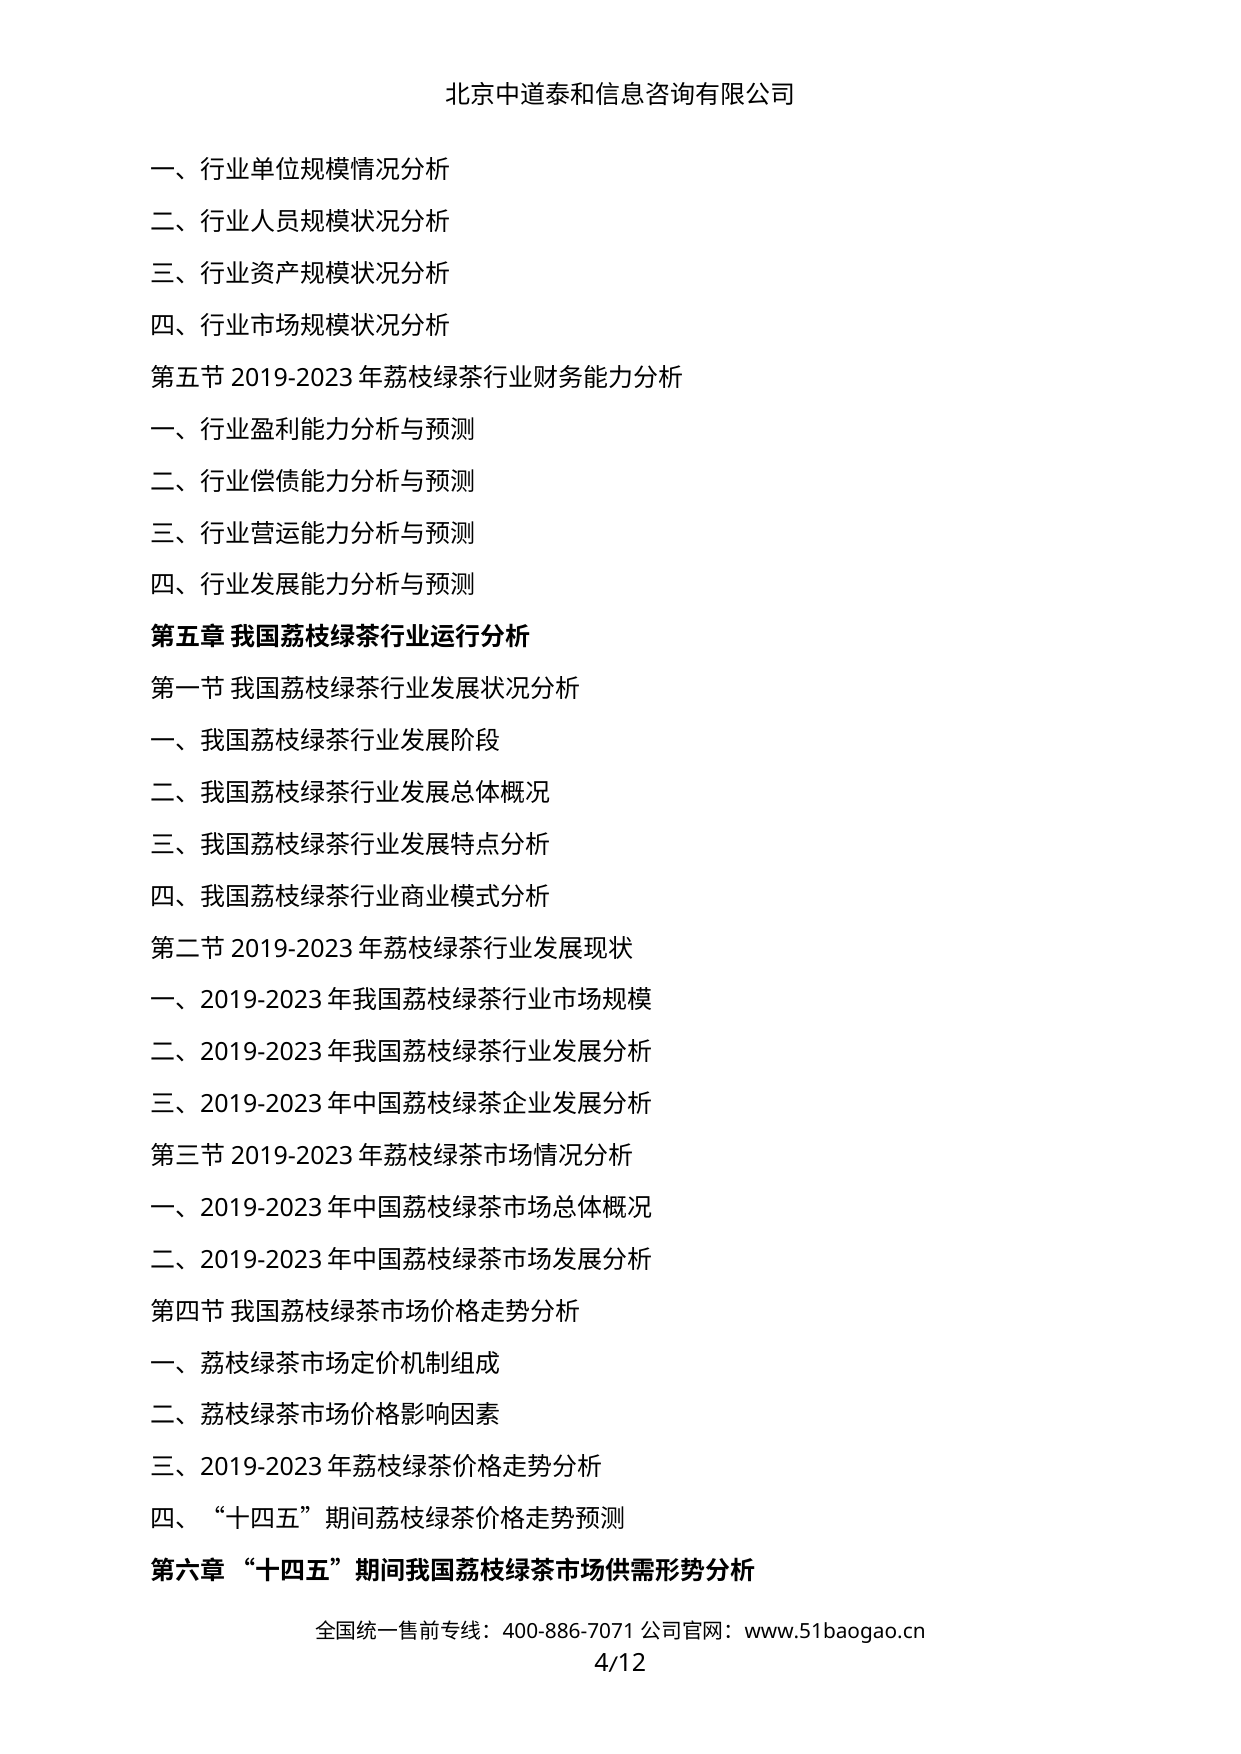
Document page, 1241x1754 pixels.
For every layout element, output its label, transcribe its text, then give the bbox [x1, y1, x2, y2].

text 三、我国荔枝绿茶行业发展特点分析 [150, 824, 1090, 861]
text 四、行业市场规模状况分析 [150, 306, 1090, 342]
text 二、荔枝绿茶市场价格影响因素 [150, 1395, 1090, 1431]
text 二、我国荔枝绿茶行业发展总体概况 [150, 772, 1090, 809]
text 一、2019-2023年我国荔枝绿茶行业市场规模 [150, 980, 1090, 1016]
text 四、我国荔枝绿茶行业商业模式分析 [150, 876, 1090, 912]
text 一、我国荔枝绿茶行业发展阶段 [150, 721, 1090, 757]
text 二、行业偿债能力分析与预测 [150, 461, 1090, 497]
text 二、2019-2023年我国荔枝绿茶行业发展分析 [150, 1032, 1090, 1068]
text 一、行业单位规模情况分析 [150, 150, 1090, 186]
text 一、行业盈利能力分析与预测 [150, 409, 1090, 446]
text 第二节 2019-2023年荔枝绿茶行业发展现状 [150, 928, 1090, 964]
text 三、2019-2023年荔枝绿茶价格走势分析 [150, 1447, 1090, 1483]
text 二、2019-2023年中国荔枝绿茶市场发展分析 [150, 1239, 1090, 1276]
text 第六章 “十四五”期间我国荔枝绿茶市场供需形势分析 [150, 1551, 1090, 1587]
text 第四节 我国荔枝绿茶市场价格走势分析 [150, 1291, 1090, 1327]
text 第五节 2019-2023年荔枝绿茶行业财务能力分析 [150, 357, 1090, 394]
text 三、行业资产规模状况分析 [150, 254, 1090, 290]
text 三、行业营运能力分析与预测 [150, 513, 1090, 549]
text 二、行业人员规模状况分析 [150, 202, 1090, 238]
text 第五章 我国荔枝绿茶行业运行分析 [150, 617, 1090, 653]
text 一、荔枝绿茶市场定价机制组成 [150, 1343, 1090, 1379]
text 四、行业发展能力分析与预测 [150, 565, 1090, 601]
text 第一节 我国荔枝绿茶行业发展状况分析 [150, 669, 1090, 705]
text 三、2019-2023年中国荔枝绿茶企业发展分析 [150, 1084, 1090, 1120]
text 四、“十四五”期间荔枝绿茶价格走势预测 [150, 1499, 1090, 1535]
text 第三节 2019-2023年荔枝绿茶市场情况分析 [150, 1136, 1090, 1172]
text 一、2019-2023年中国荔枝绿茶市场总体概况 [150, 1187, 1090, 1224]
